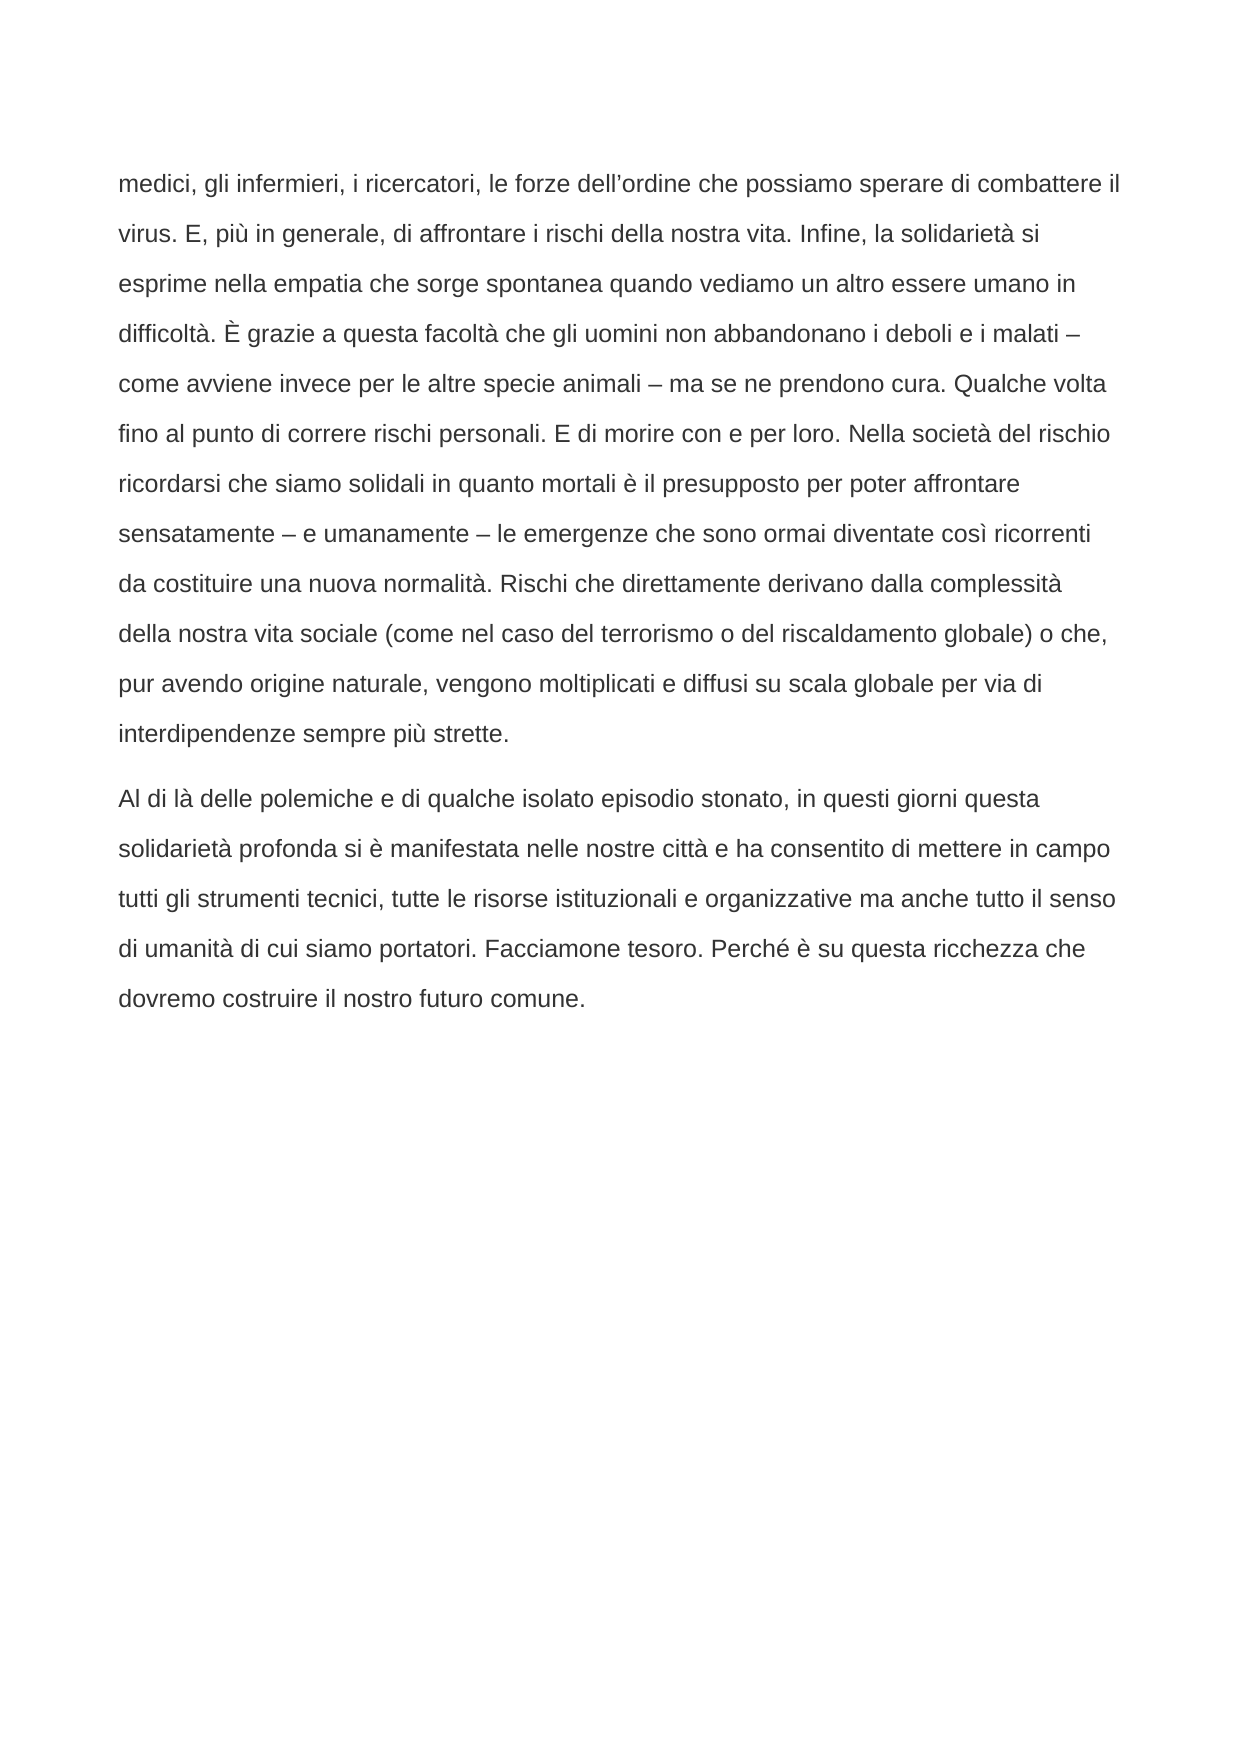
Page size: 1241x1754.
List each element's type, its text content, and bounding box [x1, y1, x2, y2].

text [118, 148, 1122, 748]
text Al di là delle polemiche e di qualche isolato episodio stonato, in questi giorni questa solidarietà profonda si è manifestata nelle nostre città e ha consentito di mettere in campo tutti gli strumenti tecnici, tutte le risorse istituzionali e organizzative ma anche tutto il senso di umanità di cui siamo portatori. Facciamone tesoro. Perché è su questa ricchezza che dovremo costruire il nostro futuro comune. [118, 763, 1122, 1013]
